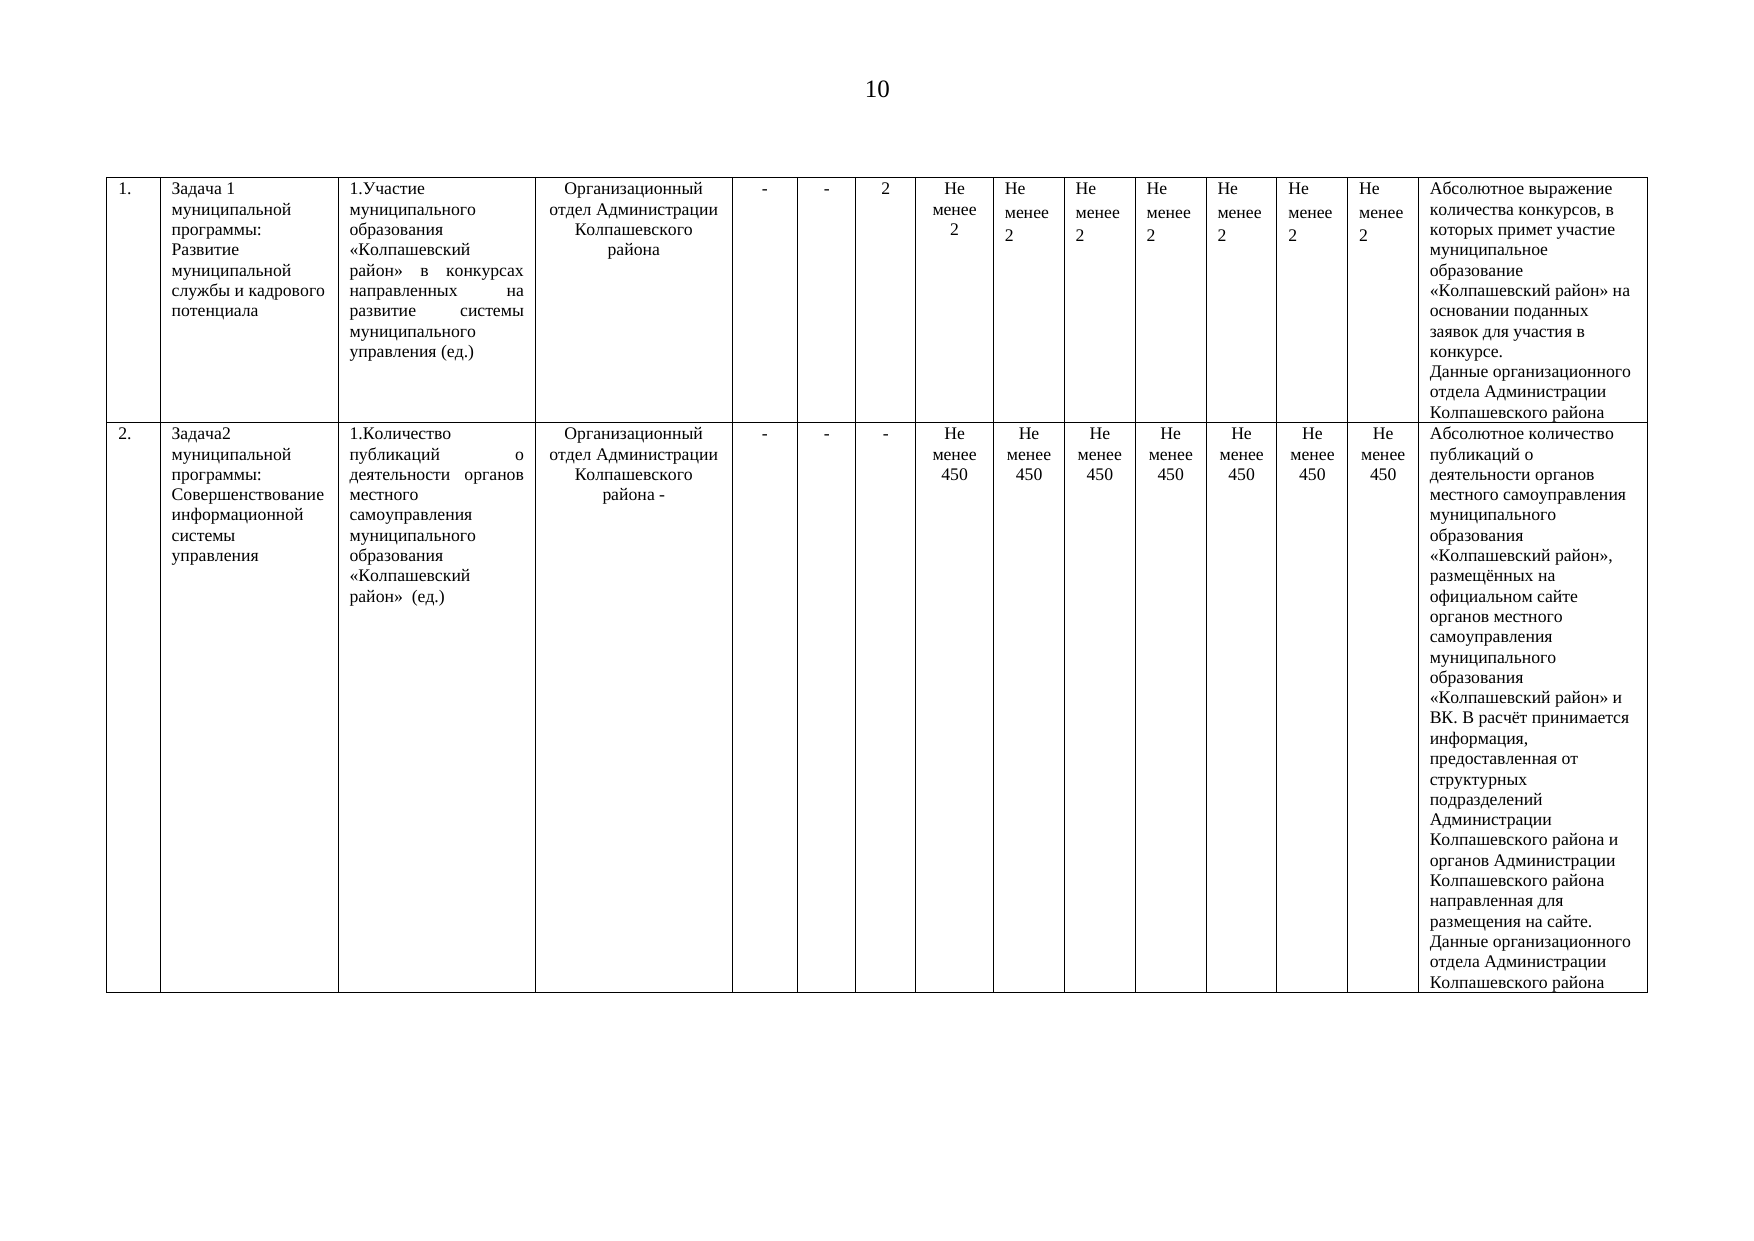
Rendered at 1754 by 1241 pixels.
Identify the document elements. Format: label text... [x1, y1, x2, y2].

table_cell Не менее 450 [1065, 423, 1135, 992]
table_cell Не менее 450 [1136, 423, 1206, 992]
table_cell Не менее 2 [1136, 178, 1206, 422]
table_cell 2 [856, 178, 915, 422]
table_cell Не менее 450 [1277, 423, 1347, 992]
table_cell Абсолютное количество публикаций о деятельности органов местного самоуправления муниципального образования «Колпашевский район», размещённых на официальном сайте органов местного самоуправления муниципального образования «Колпашевский район» и ВК. В расчёт принимается информация, предоставленная от структурных подразделений Администрации Колпашевского района и органов Администрации Колпашевского района направленная для размещения на сайте. Данные организационного отдела Администрации Колпашевского района [1419, 423, 1647, 992]
table_cell Не менее 2 [1207, 178, 1276, 422]
table_cell 2. [107, 423, 160, 992]
table_cell Не менее 2 [1065, 178, 1135, 422]
table_cell - [733, 178, 797, 422]
table_cell Не менее 2 [916, 178, 993, 422]
table_cell 1.Количество публикаций о деятельности органов местного самоуправления муниципального образования «Колпашевский район» (ед.) [339, 423, 535, 992]
table_cell - [798, 423, 855, 992]
table_cell Не менее 2 [994, 178, 1064, 422]
table_cell - [798, 178, 855, 422]
table_cell 1. [107, 178, 160, 422]
table_cell - [856, 423, 915, 992]
table_cell Абсолютное выражение количества конкурсов, в которых примет участие муниципальное образование «Колпашевский район» на основании поданных заявок для участия в конкурсе. Данные организационного отдела Администрации Колпашевского района [1419, 178, 1647, 422]
table_cell - [733, 423, 797, 992]
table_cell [536, 178, 732, 422]
table_cell Задача 1 муниципальной программы: Развитие муниципальной службы и кадрового потенциала [161, 178, 338, 422]
table_cell 1.Участие муниципального образования «Колпашевский район» в конкурсах направленных на развитие системы муниципального управления (ед.) [339, 178, 535, 422]
table_cell Не менее 2 [1348, 178, 1418, 422]
table_cell Не менее 450 [1207, 423, 1276, 992]
table_cell Организационный отдел Администрации Колпашевского района - [536, 423, 732, 992]
table_cell Не менее 2 [1277, 178, 1347, 422]
table_cell Не менее 450 [1348, 423, 1418, 992]
table_cell Не менее 450 [994, 423, 1064, 992]
table_cell Не менее 450 [916, 423, 993, 992]
table_cell Задача2 муниципальной программы: Совершенствование информационной системы управления [161, 423, 338, 992]
